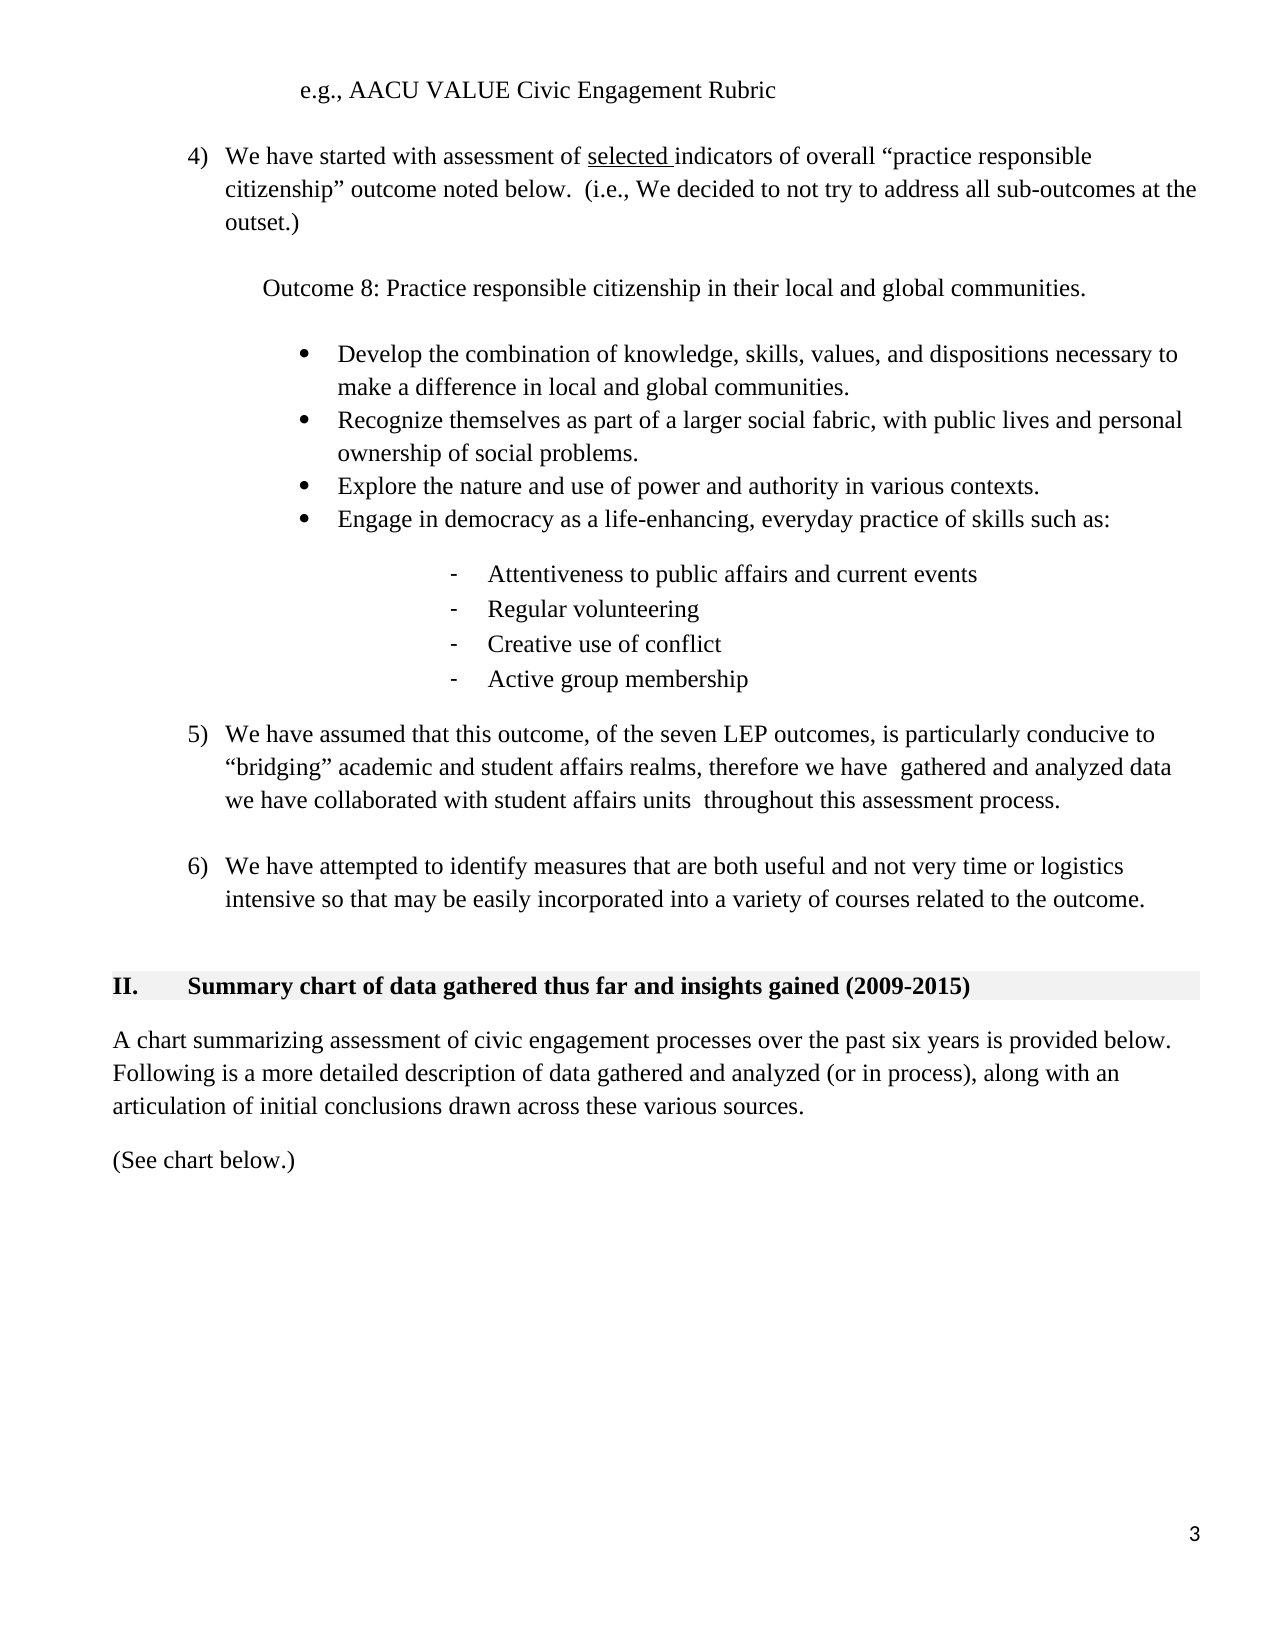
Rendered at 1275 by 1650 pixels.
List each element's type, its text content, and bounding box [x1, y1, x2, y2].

text (See chart below.) [112, 1145, 1200, 1173]
list Summary chart of data gathered thus far and insights gained (2009-2015) [112, 971, 1200, 1000]
list We have started with assessment of selected indicators of overall “practice responsible citizenship” outcome noted below. (i.e., We decided to not try to address all sub-outcomes at the outset.) [187, 141, 1200, 236]
list Creative use of conflict [450, 628, 1200, 659]
list Recognize themselves as part of a larger social fabric, with public lives and personal ownership of social problems. [300, 405, 1200, 467]
text A chart summarizing assessment of civic engagement processes over the past six years is provided below. Following is a more detailed description of data gathered and analyzed (or in process), along with an articulation of initial conclusions drawn across these various sources. [112, 1025, 1200, 1119]
list Regular volunteering [450, 593, 1200, 624]
list We have attempted to identify measures that are both useful and not very time or logistics intensive so that may be easily incorporated into a variety of courses related to the outcome. [187, 851, 1200, 913]
text e.g., AACU VALUE Civic Engagement Rubric [262, 75, 1200, 104]
list Engage in democracy as a life-enhancing, everyday practice of skills such as: [300, 504, 1200, 533]
list Active group membership [450, 663, 1200, 694]
list Explore the nature and use of power and authority in various contexts. [300, 471, 1200, 500]
list Develop the combination of knowledge, skills, values, and dispositions necessary to make a difference in local and global communities. [300, 339, 1200, 401]
list Attentiveness to public affairs and current events [450, 558, 1200, 589]
list We have assumed that this outcome, of the seven LEP outcomes, is particularly conducive to “bridging” academic and student affairs realms, therefore we have gathered and analyzed data we have collaborated with student affairs units throughout this assessment process. [187, 719, 1200, 814]
text Outcome 8: Practice responsible citizenship in their local and global communities. [262, 273, 1200, 302]
